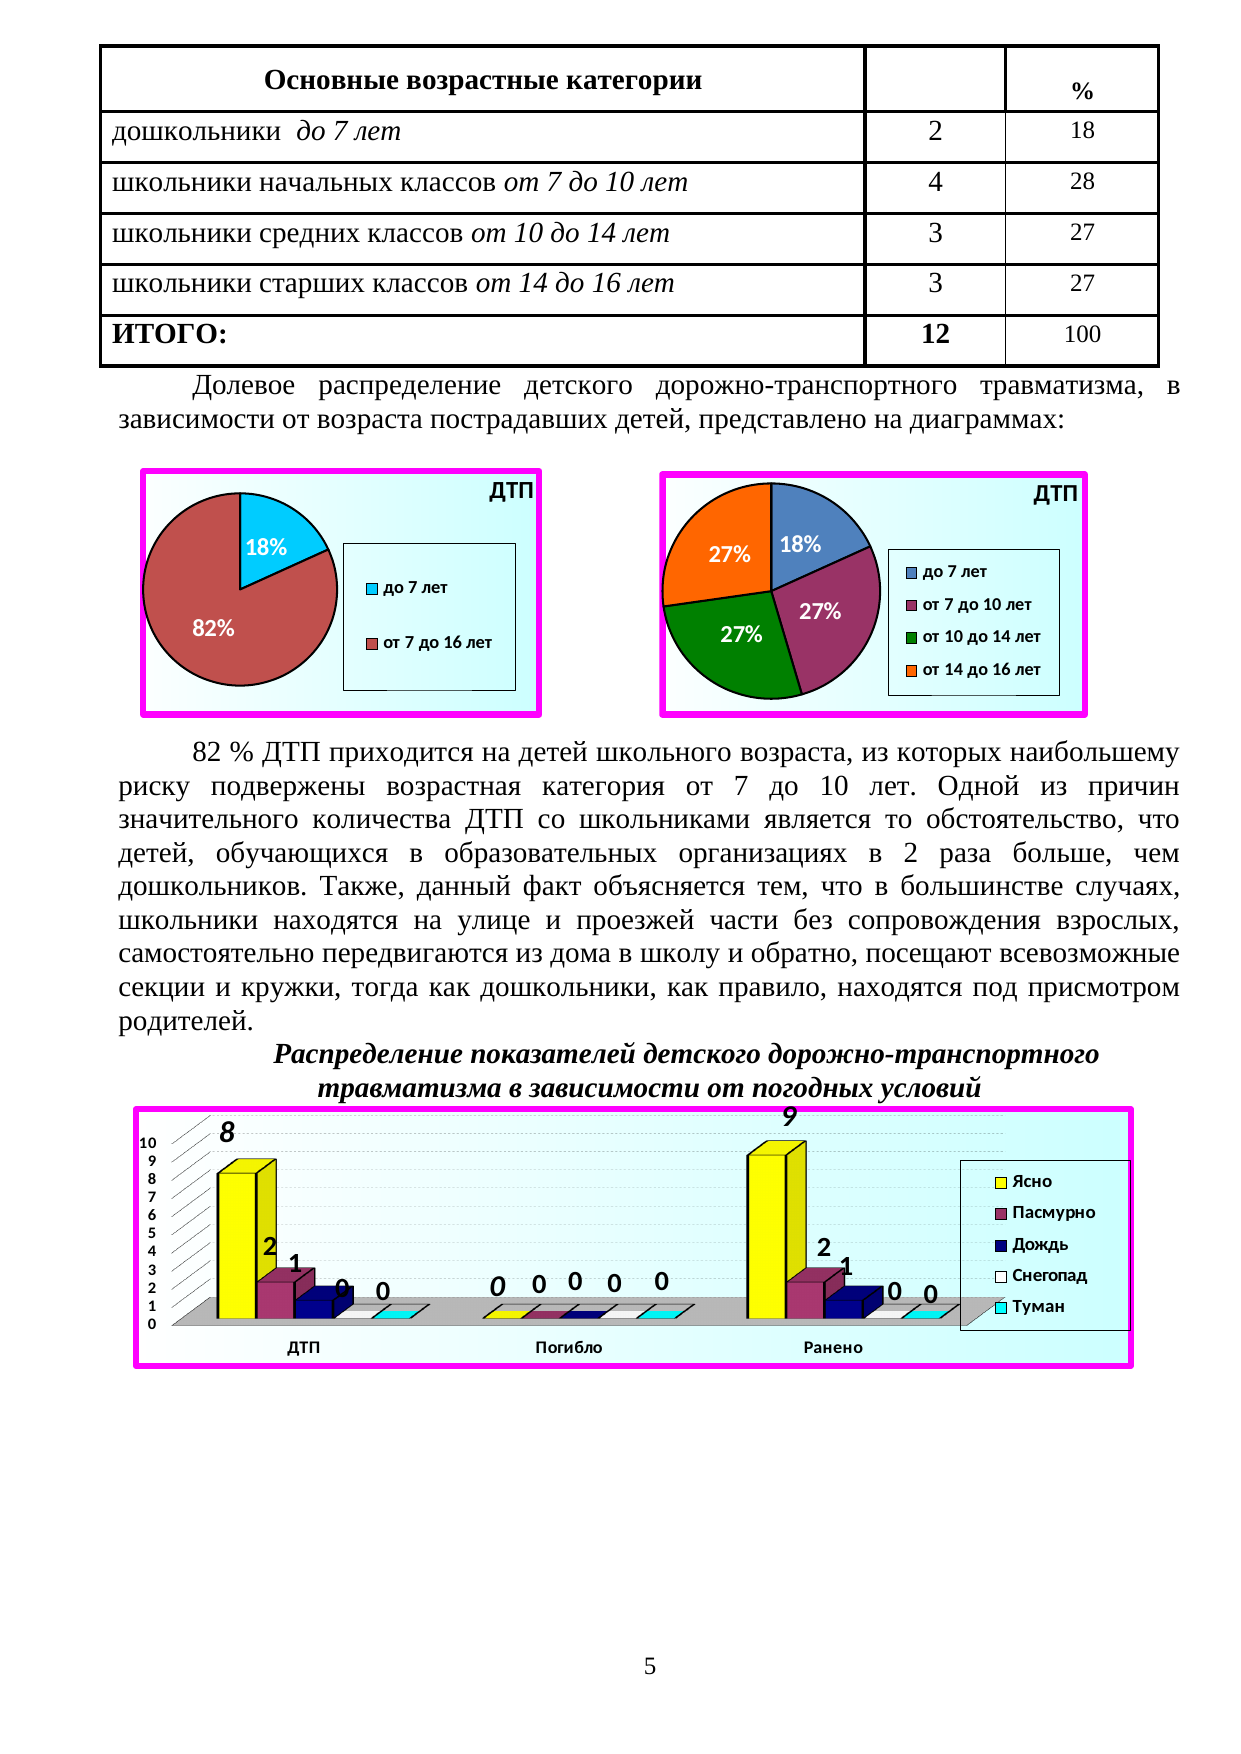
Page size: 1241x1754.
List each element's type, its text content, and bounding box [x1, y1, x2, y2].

table_cell 2 [867, 113, 1005, 161]
text 82 % ДТП приходится на детей школьного возраста, из которых наибольшему риску подвержены возрастная категория от 7 до 10 лет. Одной из причин значительного количества ДТП со школьниками является то обстоятельство, что детей, обучающихся в образовательных организациях в 2 раза больше, чем дошкольников. Также, данный факт объясняется тем, что в большинстве случаях, школьники находятся на улице и проезжей части без сопровождения взрослых, самостоятельно передвигаются из дома в школу и обратно, посещают всевозможные секции и кружки, тогда как дошкольники, как правило, находятся под присмотром родителей. [118, 734, 1181, 1036]
table_cell 3 [867, 266, 1005, 313]
table_header Основные возрастные категории [102, 48, 863, 110]
table_cell 27 [1006, 266, 1157, 313]
table_header [867, 48, 1004, 110]
table_cell школьники средних классов от 10 до 14 лет [102, 215, 863, 262]
table_cell школьники старших классов от 14 до 16 лет [102, 266, 863, 313]
table_cell дошкольники до 7 лет [102, 113, 863, 161]
table_header % [1007, 48, 1157, 110]
table_cell 18 [1006, 113, 1157, 161]
table_cell школьники начальных классов от 7 до 10 лет [102, 164, 863, 212]
table_cell 28 [1006, 164, 1157, 212]
table_cell 12 [867, 317, 1005, 364]
table_cell 3 [867, 215, 1005, 262]
text Долевое распределение детского дорожно-транспортного травматизма, в зависимости от возраста пострадавших детей, представлено на диаграммах: [118, 367, 1181, 434]
table_cell 27 [1006, 215, 1157, 262]
table_cell ИТОГО: [102, 317, 863, 364]
table_cell 4 [867, 164, 1005, 212]
table_cell 100 [1006, 317, 1157, 364]
text Распределение показателей детского дорожно-транспортного травматизма в зависимости от погодных условий [118, 1036, 1181, 1103]
